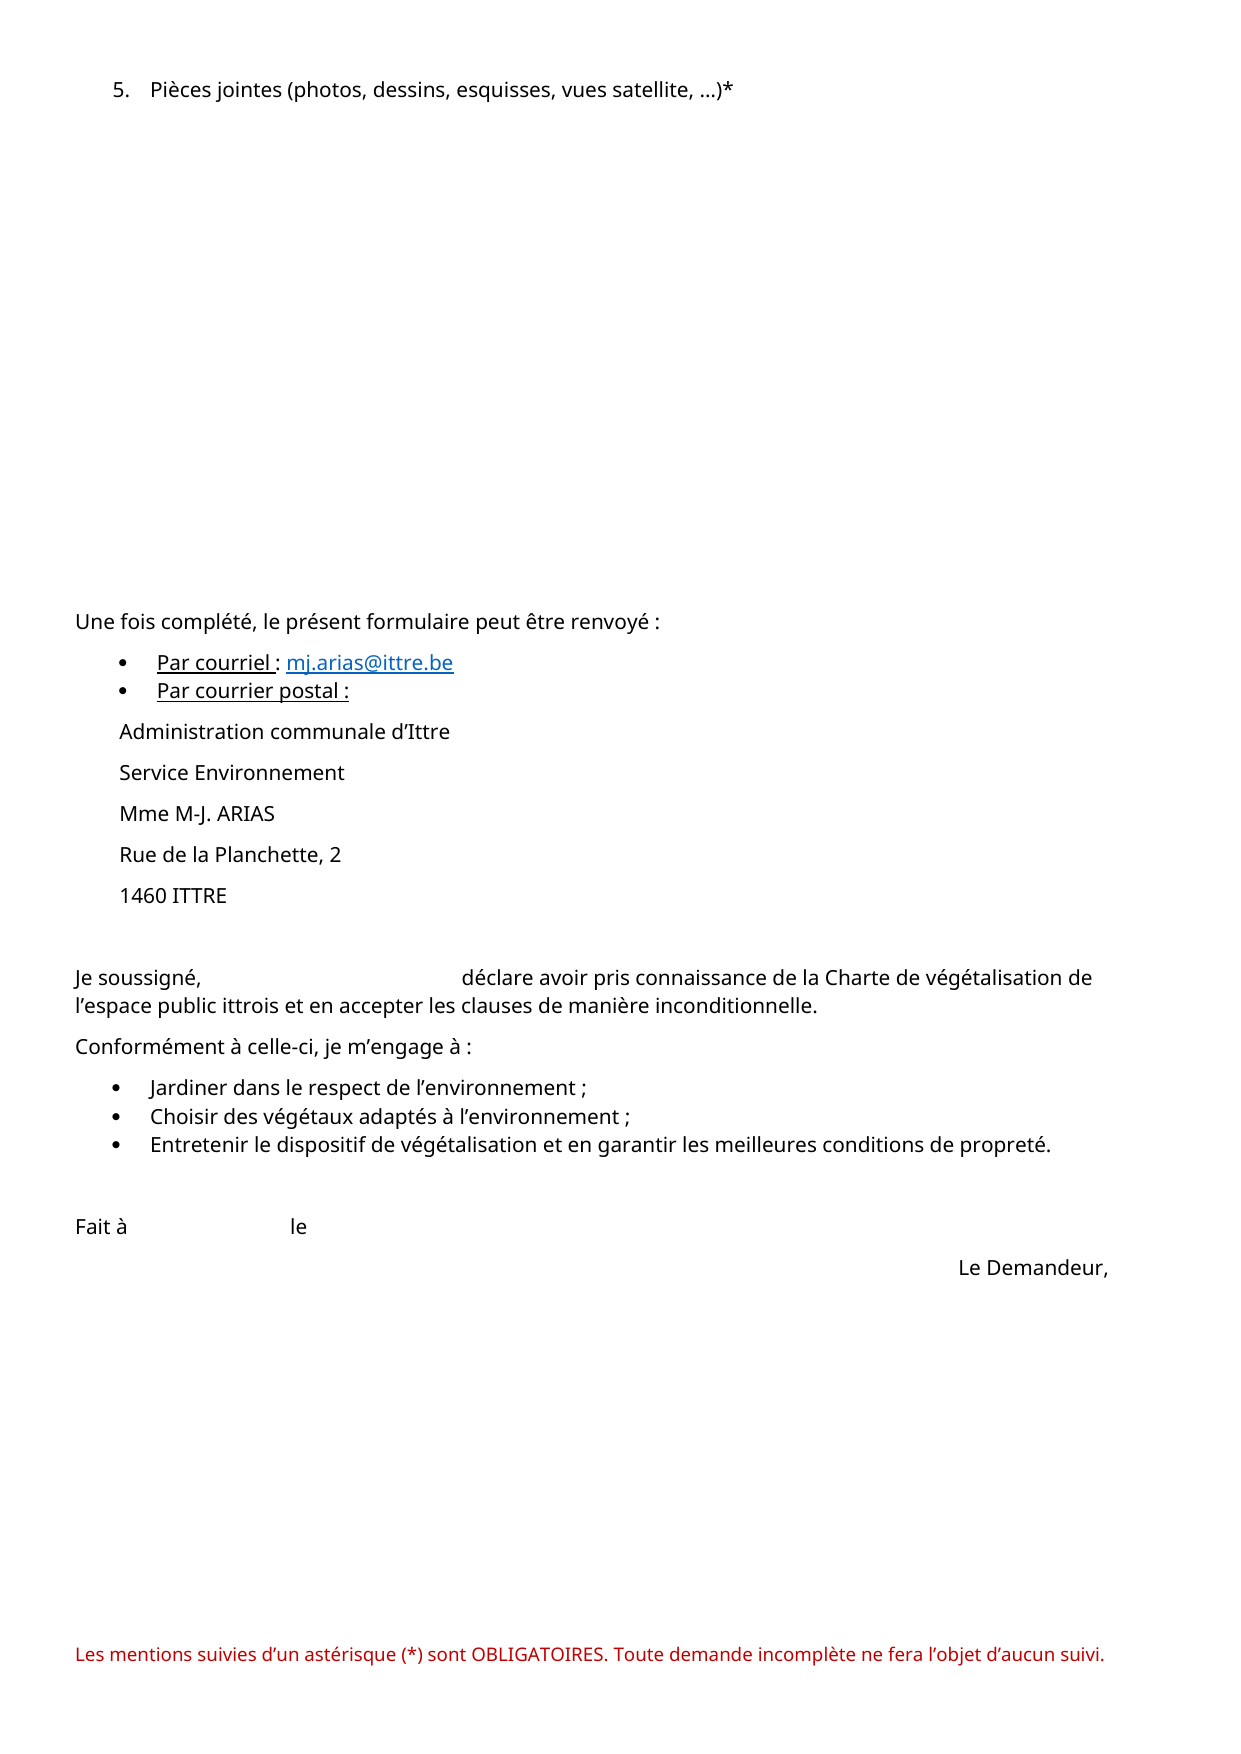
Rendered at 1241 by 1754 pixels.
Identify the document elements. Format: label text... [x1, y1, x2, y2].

text Le Demandeur, [75, 1253, 1109, 1282]
text Conformément à celle-ci, je m’engage à : [75, 1032, 1165, 1061]
list Par courrier postal : [119, 677, 1165, 705]
list Entretenir le dispositif de végétalisation et en garantir les meilleures conditions de propreté. [112, 1130, 1165, 1159]
text Mme M-J. ARIAS [119, 799, 1165, 828]
text Une fois complété, le présent formulaire peut être renvoyé : [75, 607, 1165, 636]
text Administration communale d’Ittre [119, 717, 1165, 746]
text Rue de la Planchette, 2 [119, 840, 1165, 869]
list Pièces jointes (photos, dessins, esquisses, vues satellite, …)* [112, 75, 1165, 103]
text Service Environnement [119, 758, 1165, 787]
list Jardiner dans le respect de l’environnement ; [112, 1073, 1165, 1102]
text Je soussigné, déclare avoir pris connaissance de la Charte de végétalisation de l’espace public ittrois et en accepter les clauses de manière inconditionnelle. [75, 963, 1165, 1020]
list Par courriel : mj.arias@ittre.be [119, 648, 1165, 677]
list Choisir des végétaux adaptés à l’environnement ; [112, 1102, 1165, 1130]
text Fait à le [75, 1212, 1165, 1241]
text 1460 ITTRE [119, 881, 1165, 910]
